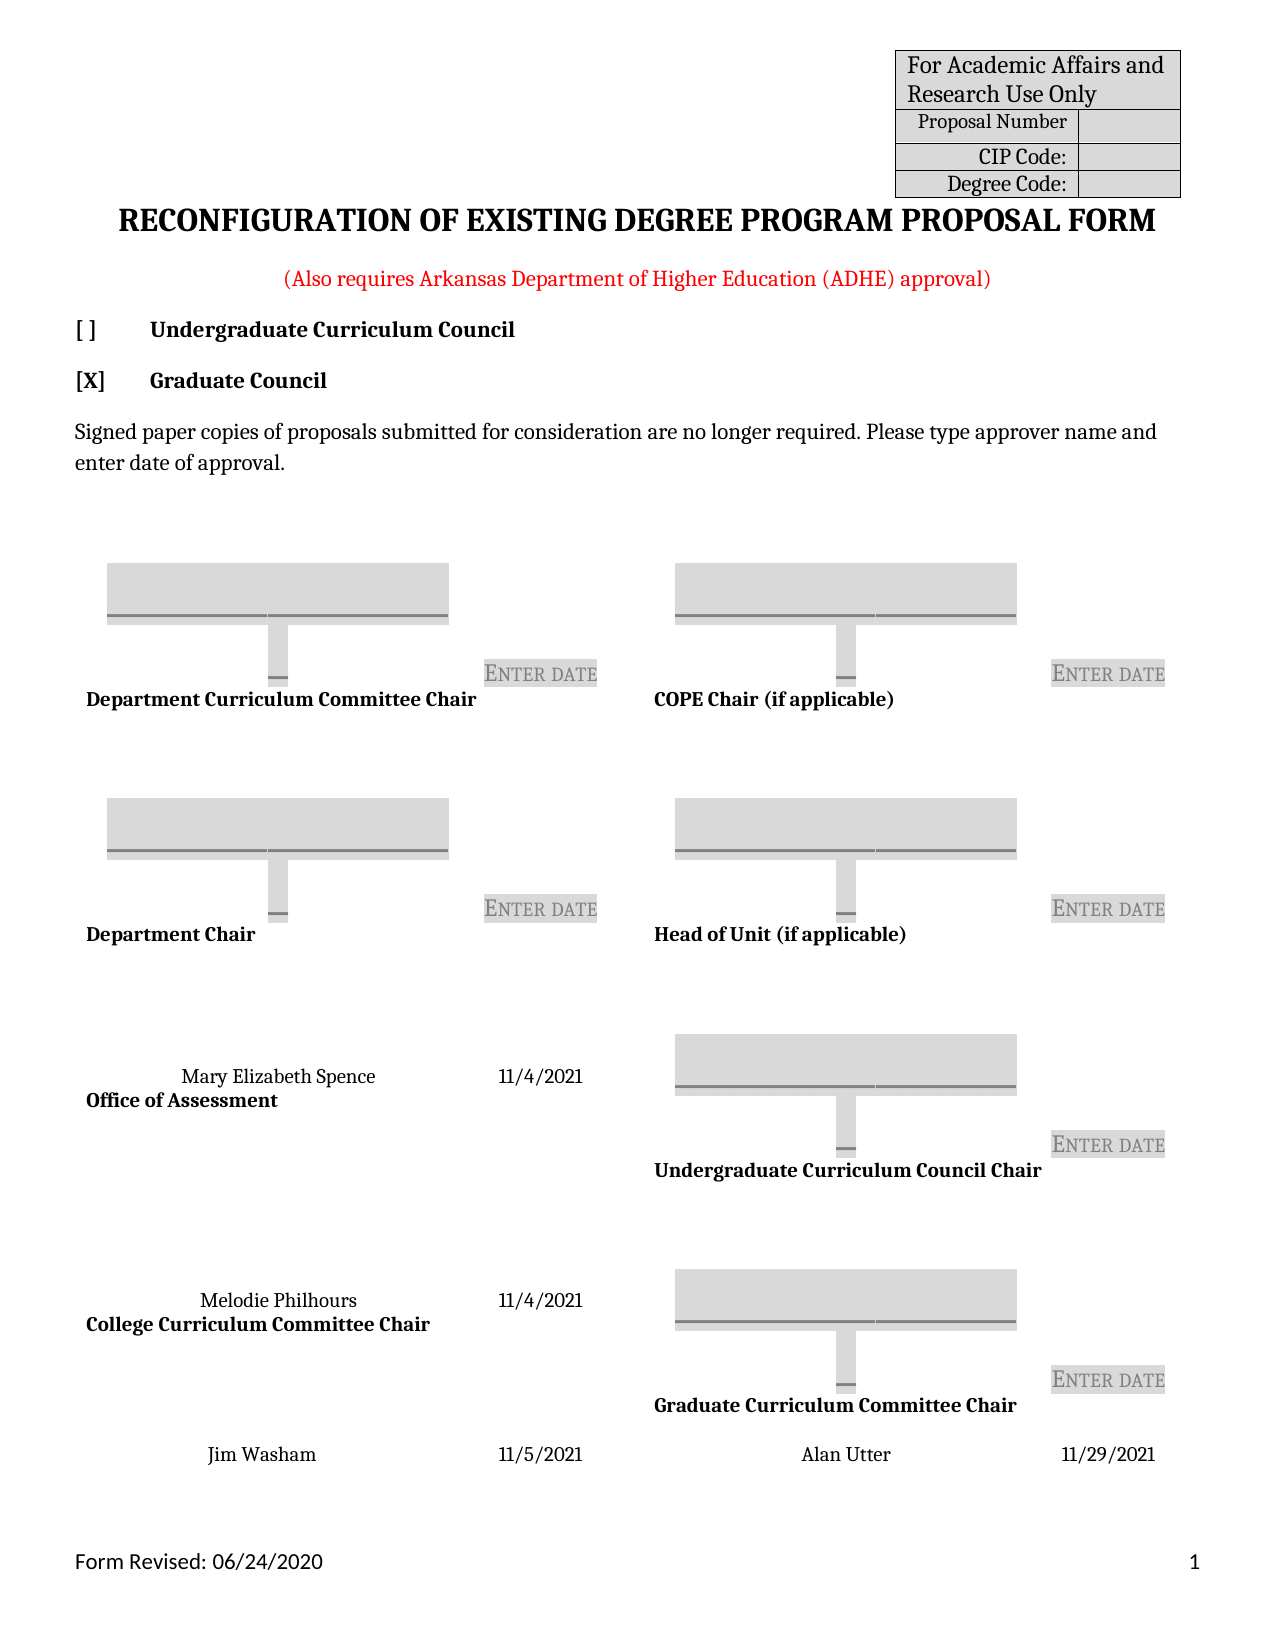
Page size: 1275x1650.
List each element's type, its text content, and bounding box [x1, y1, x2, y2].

table_cell Department Chair [75, 736, 643, 971]
table_cell [1079, 110, 1180, 142]
table_cell Graduate Curriculum Committee Chair [643, 1207, 1211, 1442]
text [ ] Undergraduate Curriculum Council [75, 317, 1200, 343]
table_cell Proposal Number [896, 110, 1078, 142]
text Reconfiguration of Existing Degree Program Proposal Form [75, 201, 1200, 239]
table_cell Head of Unit (if applicable) [643, 736, 1211, 971]
table_cell CIP Code: [896, 144, 1078, 170]
table_cell Undergraduate Curriculum Council Chair [643, 971, 1211, 1207]
text (Also requires Arkansas Department of Higher Education (ADHE) approval) [75, 266, 1200, 292]
table_header For Academic Affairs and Research Use Only [896, 51, 1180, 109]
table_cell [643, 1443, 1211, 1500]
table_header COPE Chair (if applicable) [643, 500, 1211, 736]
text Signed paper copies of proposals submitted for consideration are no longer required. Please type approver name and enter date of approval. [75, 419, 1200, 476]
table_cell College Dean [75, 1443, 643, 1500]
table_cell College Curriculum Committee Chair [75, 1207, 643, 1442]
table_cell [75, 971, 643, 1207]
table_header Department Curriculum Committee Chair [75, 500, 643, 736]
table_cell [1079, 144, 1180, 170]
table_cell [1079, 171, 1180, 197]
text [X] Graduate Council [75, 368, 1200, 394]
table_cell Degree Code: [896, 171, 1078, 197]
